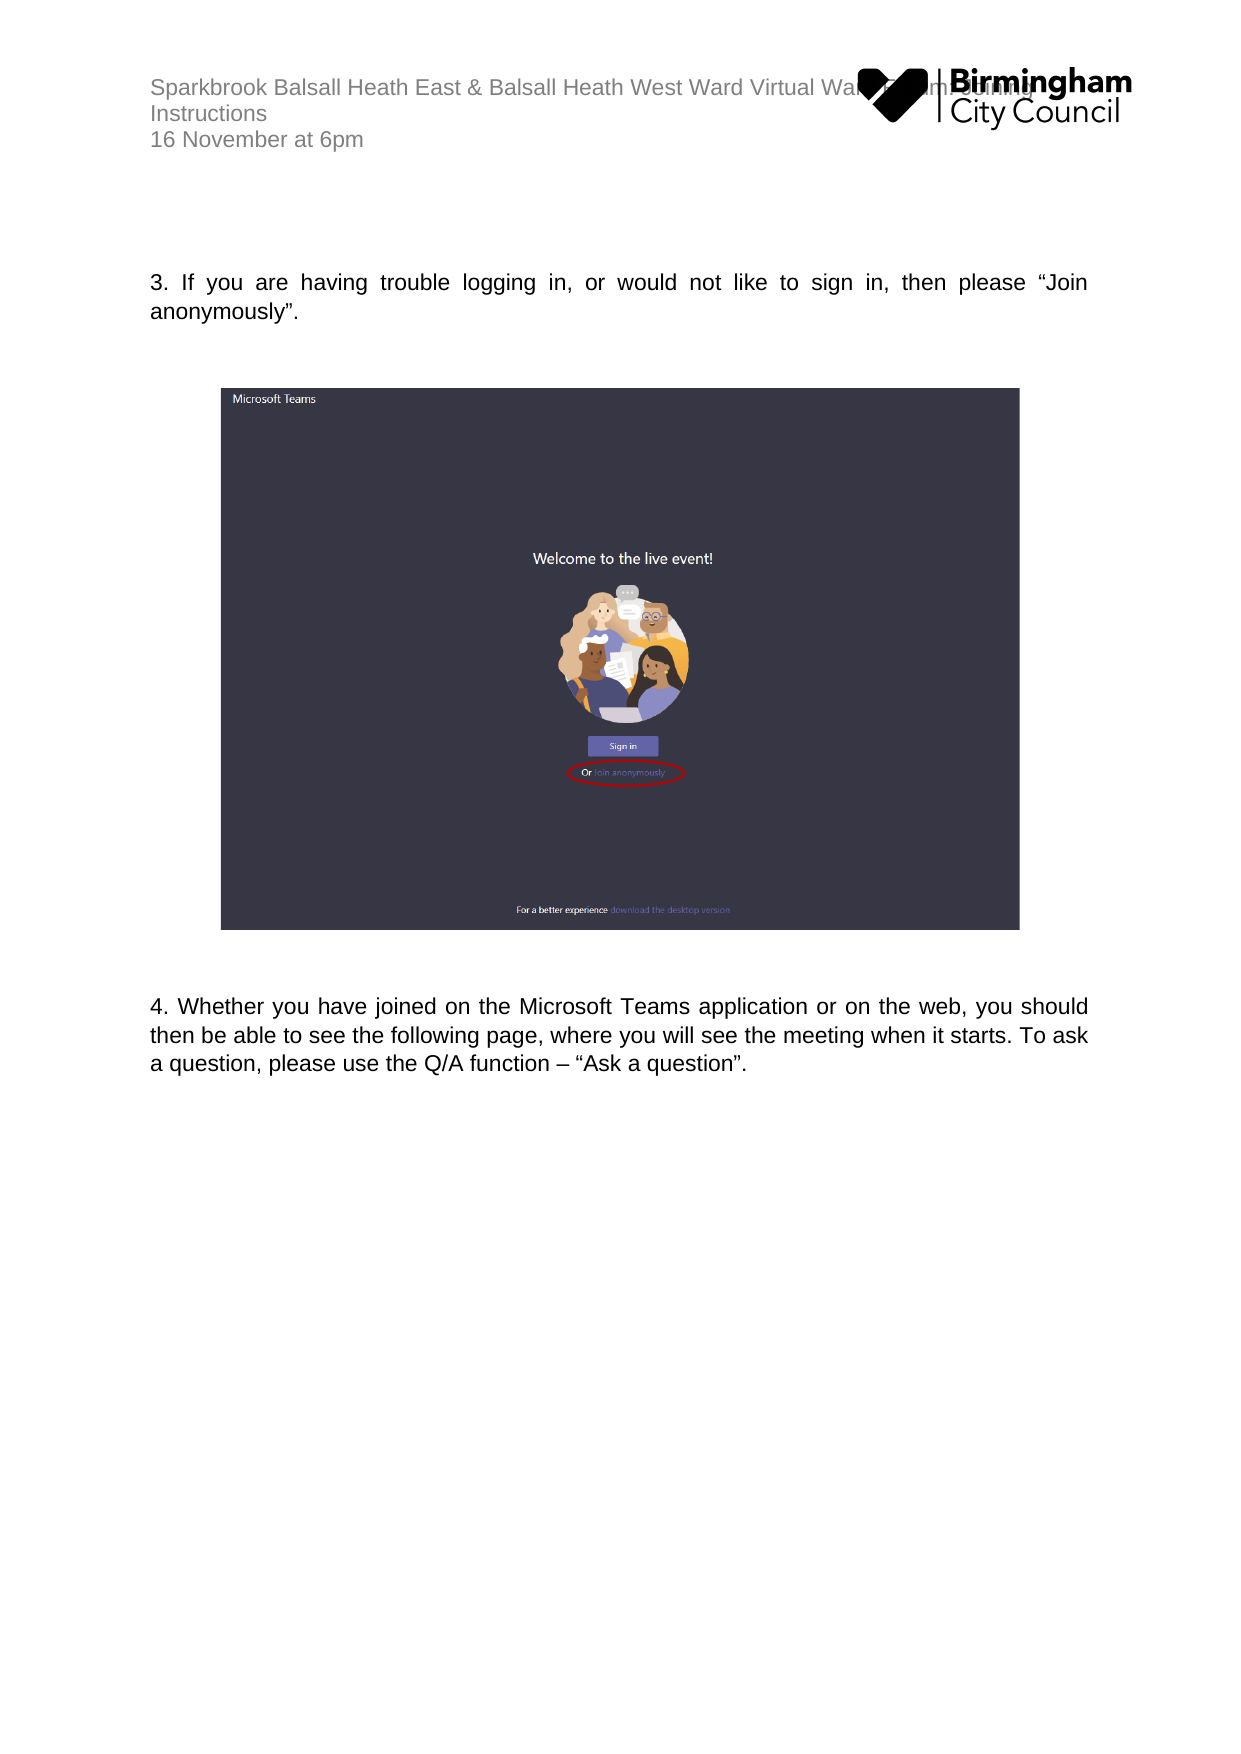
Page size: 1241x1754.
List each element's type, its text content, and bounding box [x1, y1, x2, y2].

picture [848, 58, 1137, 137]
text 4. Whether you have joined on the Microsoft Teams application or on the web, you should then be able to see the following page, where you will see the meeting when it starts. To ask a question, please use the Q/A function – “Ask a question”. [150, 993, 1090, 1076]
text 3. If you are having trouble logging in, or would not like to sign in, then please “Join anonymously”. [150, 269, 1090, 324]
picture [220, 388, 1020, 930]
